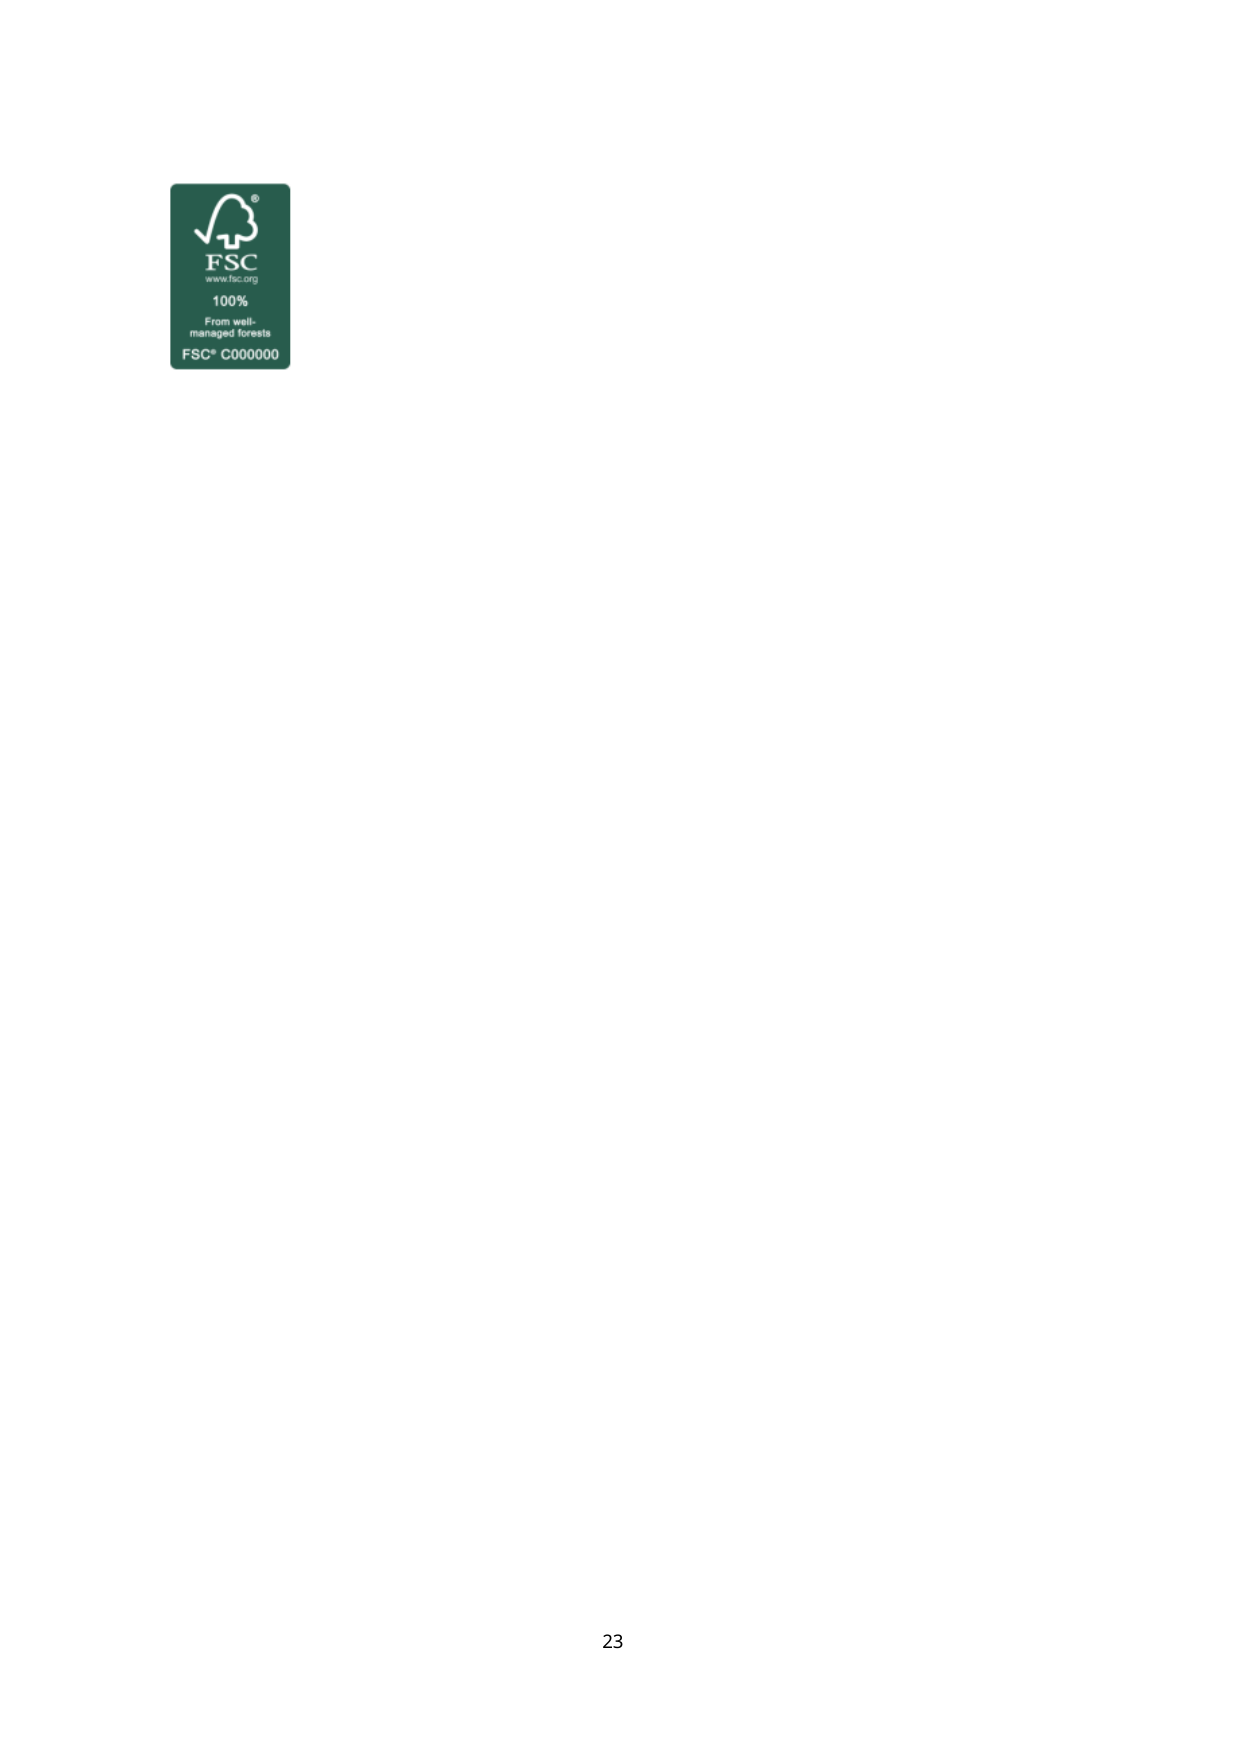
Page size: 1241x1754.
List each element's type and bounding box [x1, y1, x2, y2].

picture [153, 177, 320, 383]
